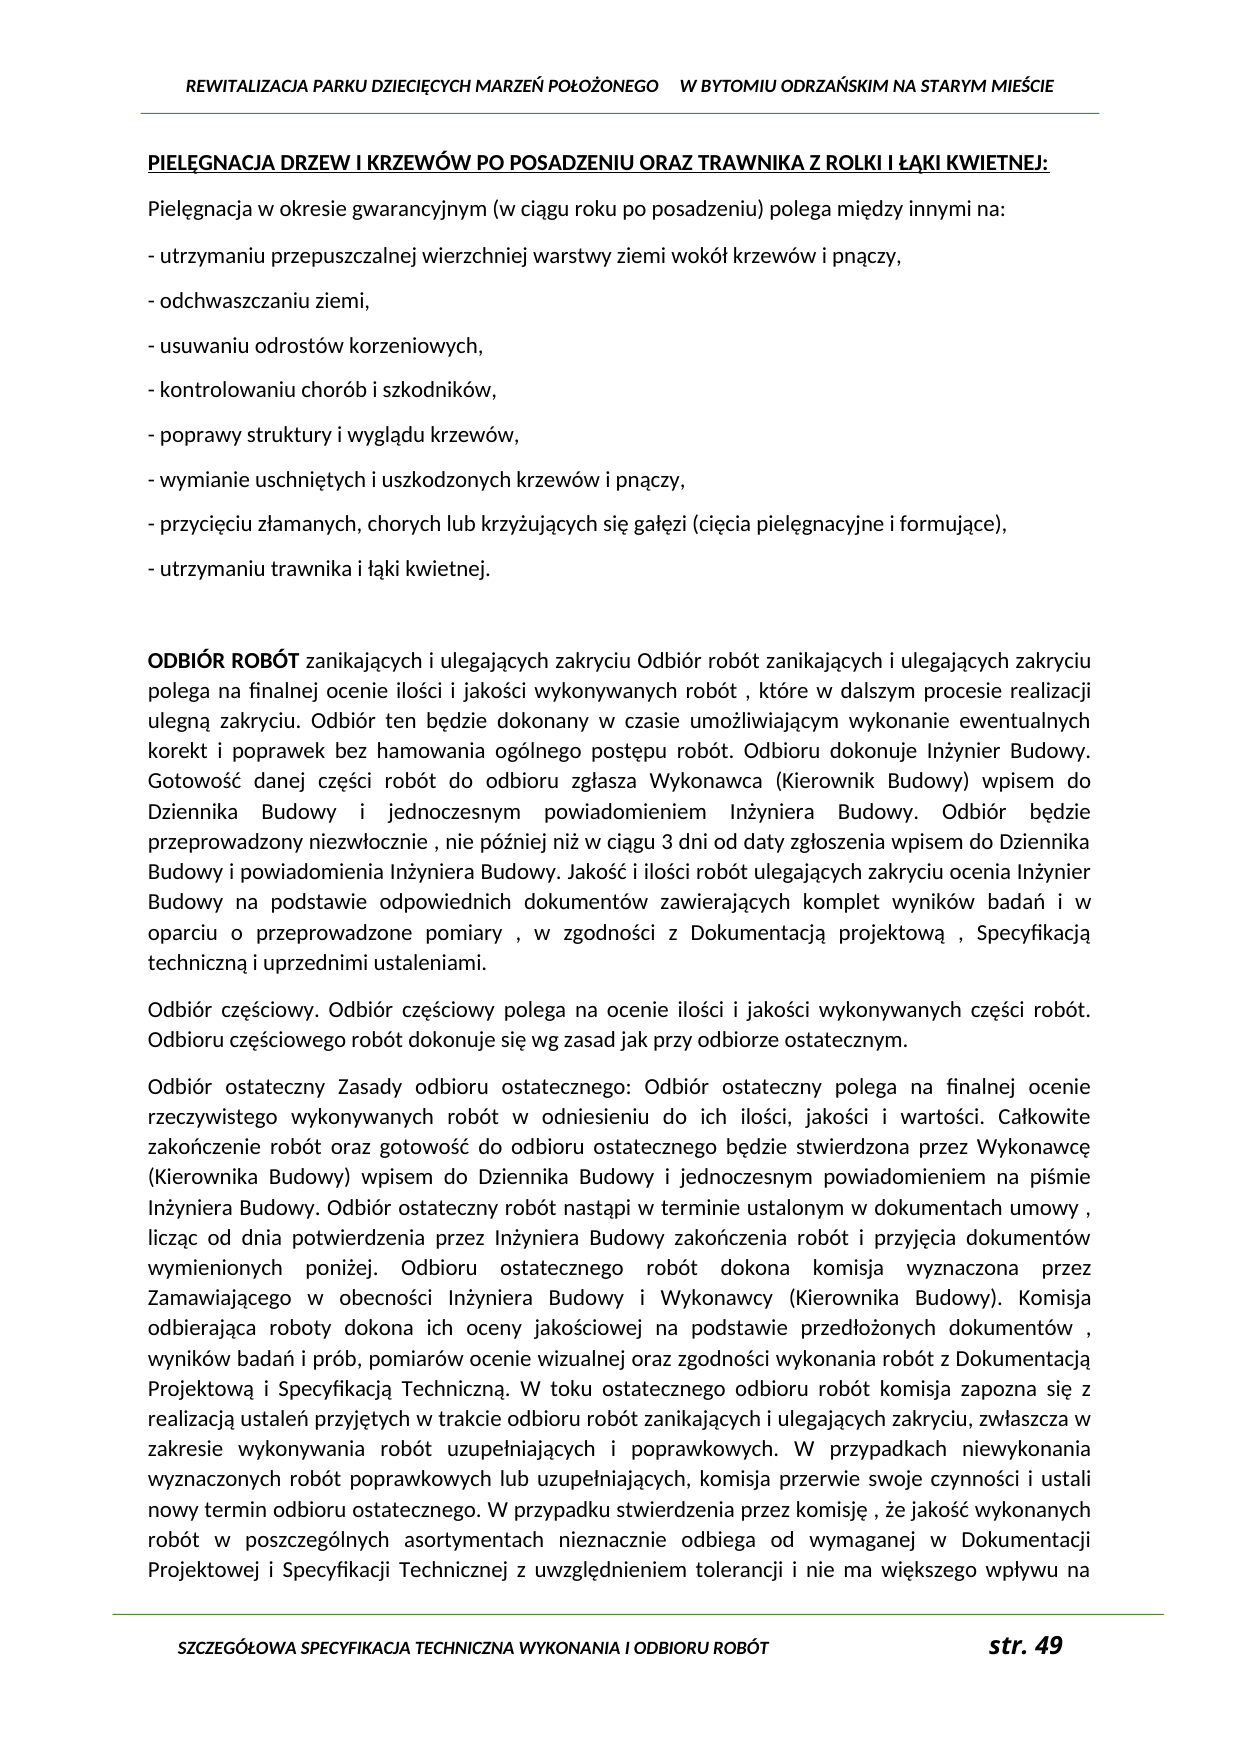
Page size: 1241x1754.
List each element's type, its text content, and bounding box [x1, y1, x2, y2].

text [148, 1072, 1093, 1583]
text - wymianie uschniętych i uszkodzonych krzewów i pnączy, [148, 465, 1093, 493]
text ODBIÓR ROBÓT zanikających i ulegających zakryciu Odbiór robót zanikających i ulegających zakryciu polega na finalnej ocenie ilości i jakości wykonywanych robót , które w dalszym procesie realizacji ulegną zakryciu. Odbiór ten będzie dokonany w czasie umożliwiającym wykonanie ewentualnych korekt i poprawek bez hamowania ogólnego postępu robót. Odbioru dokonuje Inżynier Budowy. Gotowość danej części robót do odbioru zgłasza Wykonawca (Kierownik Budowy) wpisem do Dziennika Budowy i jednoczesnym powiadomieniem Inżyniera Budowy. Odbiór będzie przeprowadzony niezwłocznie , nie później niż w ciągu 3 dni od daty zgłoszenia wpisem do Dziennika Budowy i powiadomienia Inżyniera Budowy. Jakość i ilości robót ulegających zakryciu ocenia Inżynier Budowy na podstawie odpowiednich dokumentów zawierających komplet wyników badań i w oparciu o przeprowadzone pomiary , w zgodności z Dokumentacją projektową , Specyfikacją techniczną i uprzednimi ustaleniami. [148, 646, 1093, 976]
text - poprawy struktury i wyglądu krzewów, [148, 420, 1093, 448]
text Odbiór częściowy. Odbiór częściowy polega na ocenie ilości i jakości wykonywanych części robót. Odbioru częściowego robót dokonuje się wg zasad jak przy odbiorze ostatecznym. [148, 995, 1093, 1053]
text - utrzymaniu trawnika i łąki kwietnej. [148, 554, 1093, 582]
text - usuwaniu odrostów korzeniowych, [148, 331, 1093, 359]
text - utrzymaniu przepuszczalnej wierzchniej warstwy ziemi wokół krzewów i pnączy, [148, 241, 1093, 269]
text - przycięciu złamanych, chorych lub krzyżujących się gałęzi (cięcia pielęgnacyjne i formujące), [148, 509, 1093, 537]
text Pielęgnacja w okresie gwarancyjnym (w ciągu roku po posadzeniu) polega między innymi na: [148, 194, 1093, 222]
text PIELĘGNACJA DRZEW I KRZEWÓW PO POSADZENIU ORAZ TRAWNIKA Z ROLKI I ŁĄKI KWIETNEJ: [148, 148, 1093, 176]
text - odchwaszczaniu ziemi, [148, 286, 1093, 314]
text - kontrolowaniu chorób i szkodników, [148, 375, 1093, 403]
